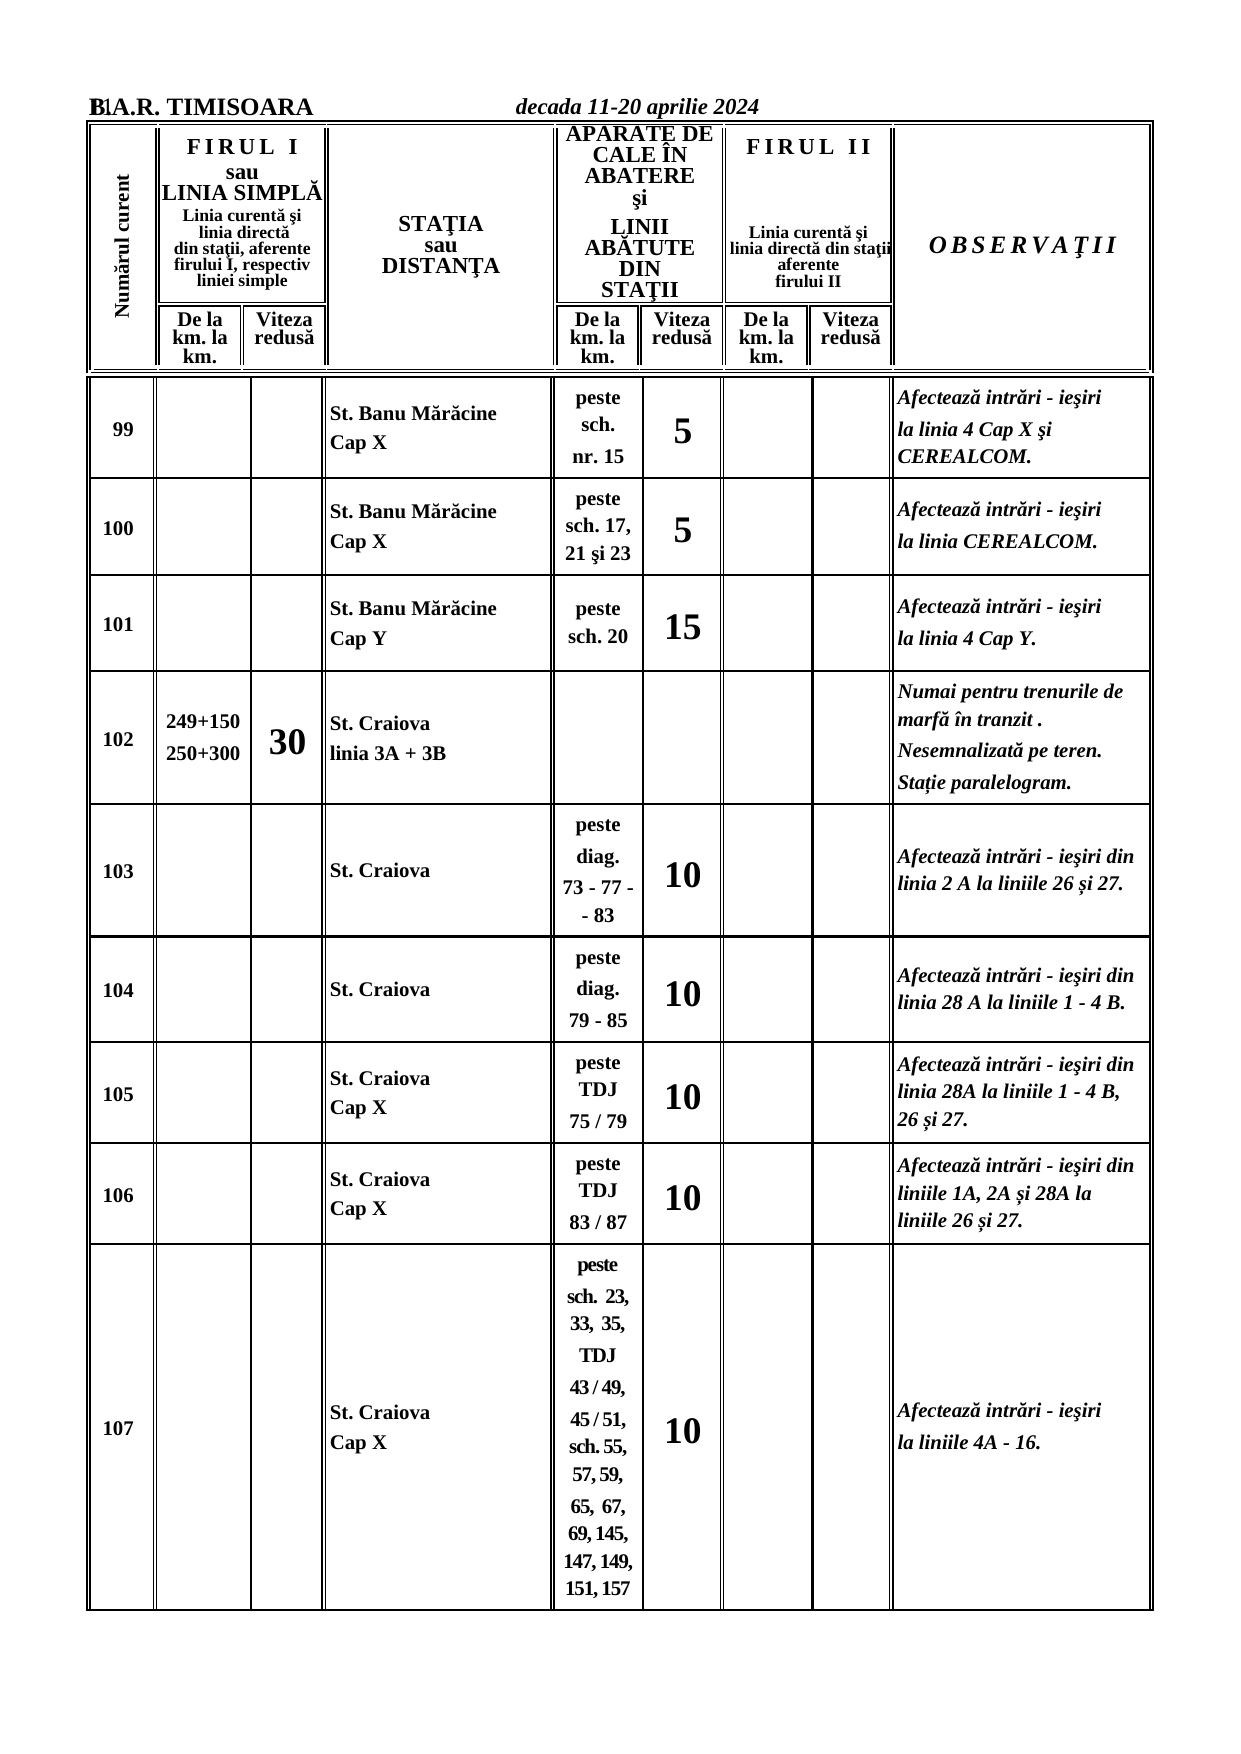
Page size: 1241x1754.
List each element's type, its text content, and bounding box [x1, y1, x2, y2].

table_cell [814, 1144, 889, 1243]
table_cell St. Craiova Cap X [326, 1144, 550, 1243]
table_cell [814, 805, 889, 935]
table_cell Afectează intrări - ieşiri din linia 28 A la liniile 1 - 4 B. [894, 938, 1149, 1041]
table_cell [91, 576, 153, 670]
table_cell [814, 1043, 889, 1142]
table_cell St. Banu Mărăcine Cap Y [326, 576, 550, 670]
table_cell Afectează intrări - ieşiri la linia 4 Cap Y. [894, 576, 1149, 670]
table_cell [814, 378, 889, 477]
table_cell 30 [252, 672, 321, 803]
table_cell peste sch. 20 [555, 576, 642, 670]
table_cell St. Craiova [326, 805, 550, 935]
table_cell 10 [644, 1043, 720, 1142]
table_cell peste diag. 79 - 85 [555, 938, 642, 1041]
table_cell St. Craiova linia 3A + 3B [326, 672, 550, 803]
table_cell [252, 1144, 321, 1243]
table_cell [814, 1245, 889, 1609]
table_cell [91, 672, 153, 803]
table_cell St. Banu Mărăcine Cap X [326, 378, 550, 477]
table_cell peste TDJ 83 / 87 [555, 1144, 642, 1243]
table_cell [724, 1144, 811, 1243]
table_cell [91, 938, 153, 1041]
table_cell [252, 1245, 321, 1609]
table_cell [252, 479, 321, 573]
table_cell [644, 672, 720, 803]
table_cell [157, 805, 250, 935]
table_cell peste sch. 23, 33, 35, TDJ 43 / 49, 45 / 51, sch. 55, 57, 59, 65, 67, 69, 145, 147, 149, 151, 157 [555, 1245, 642, 1609]
table_cell [724, 938, 811, 1041]
table_cell 10 [644, 805, 720, 935]
table_cell [724, 1043, 811, 1142]
table_cell Afectează intrări - ieşiri din liniile 1A, 2A și 28A la liniile 26 și 27. [894, 1144, 1149, 1243]
table_cell St. Craiova [326, 938, 550, 1041]
table_cell [252, 576, 321, 670]
table_cell [157, 1043, 250, 1142]
table_cell [252, 378, 321, 477]
table_cell [814, 479, 889, 573]
table_cell [157, 576, 250, 670]
table_cell 10 [644, 1144, 720, 1243]
table_cell Numai pentru trenurile de marfă în tranzit . Nesemnalizată pe teren. Stație paralelogram. [894, 672, 1149, 803]
table_cell [724, 576, 811, 670]
table_cell [724, 1245, 811, 1609]
table_cell [555, 672, 642, 803]
table_cell 10 [644, 1245, 720, 1609]
table_cell [91, 479, 153, 573]
table_cell [252, 1043, 321, 1142]
table_cell [91, 1043, 153, 1142]
table_cell St. Craiova Cap X [326, 1043, 550, 1142]
table_cell [252, 805, 321, 935]
table_cell [157, 1144, 250, 1243]
table_cell St. Craiova Cap X [326, 1245, 550, 1609]
table_cell 10 [644, 938, 720, 1041]
table_cell St. Banu Mărăcine Cap X [326, 479, 550, 573]
table_cell [724, 672, 811, 803]
table_cell peste sch. 17, 21 şi 23 [555, 479, 642, 573]
table_cell [157, 938, 250, 1041]
table_cell [157, 378, 250, 477]
table_cell 5 [644, 479, 720, 573]
table_cell [91, 1245, 153, 1609]
table_cell [814, 938, 889, 1041]
table_cell [724, 378, 811, 477]
table_cell peste diag. 73 - 77 - - 83 [555, 805, 642, 935]
table_cell [814, 576, 889, 670]
table_cell Afectează intrări - ieşiri la linia CEREALCOM. [894, 479, 1149, 573]
table_cell [91, 805, 153, 935]
table_cell [724, 805, 811, 935]
table_cell Afectează intrări - ieşiri din linia 28A la liniile 1 - 4 B, 26 și 27. [894, 1043, 1149, 1142]
table_cell 249+150 250+300 [157, 672, 250, 803]
table_cell [91, 1144, 153, 1243]
table_cell peste sch. nr. 15 [555, 378, 642, 477]
table_cell peste TDJ 75 / 79 [555, 1043, 642, 1142]
table_cell Afectează intrări - ieşiri din linia 2 A la liniile 26 și 27. [894, 805, 1149, 935]
table_cell [814, 672, 889, 803]
table_cell [91, 378, 153, 477]
table_cell 5 [644, 378, 720, 477]
table_cell Afectează intrări - ieşiri la liniile 4A - 16. [894, 1245, 1149, 1609]
table_cell 15 [644, 576, 720, 670]
table_cell [724, 479, 811, 573]
table_cell [157, 1245, 250, 1609]
table_cell [252, 938, 321, 1041]
table_cell Afectează intrări - ieşiri la linia 4 Cap X şi CEREALCOM. [894, 378, 1149, 477]
table_cell [157, 479, 250, 573]
